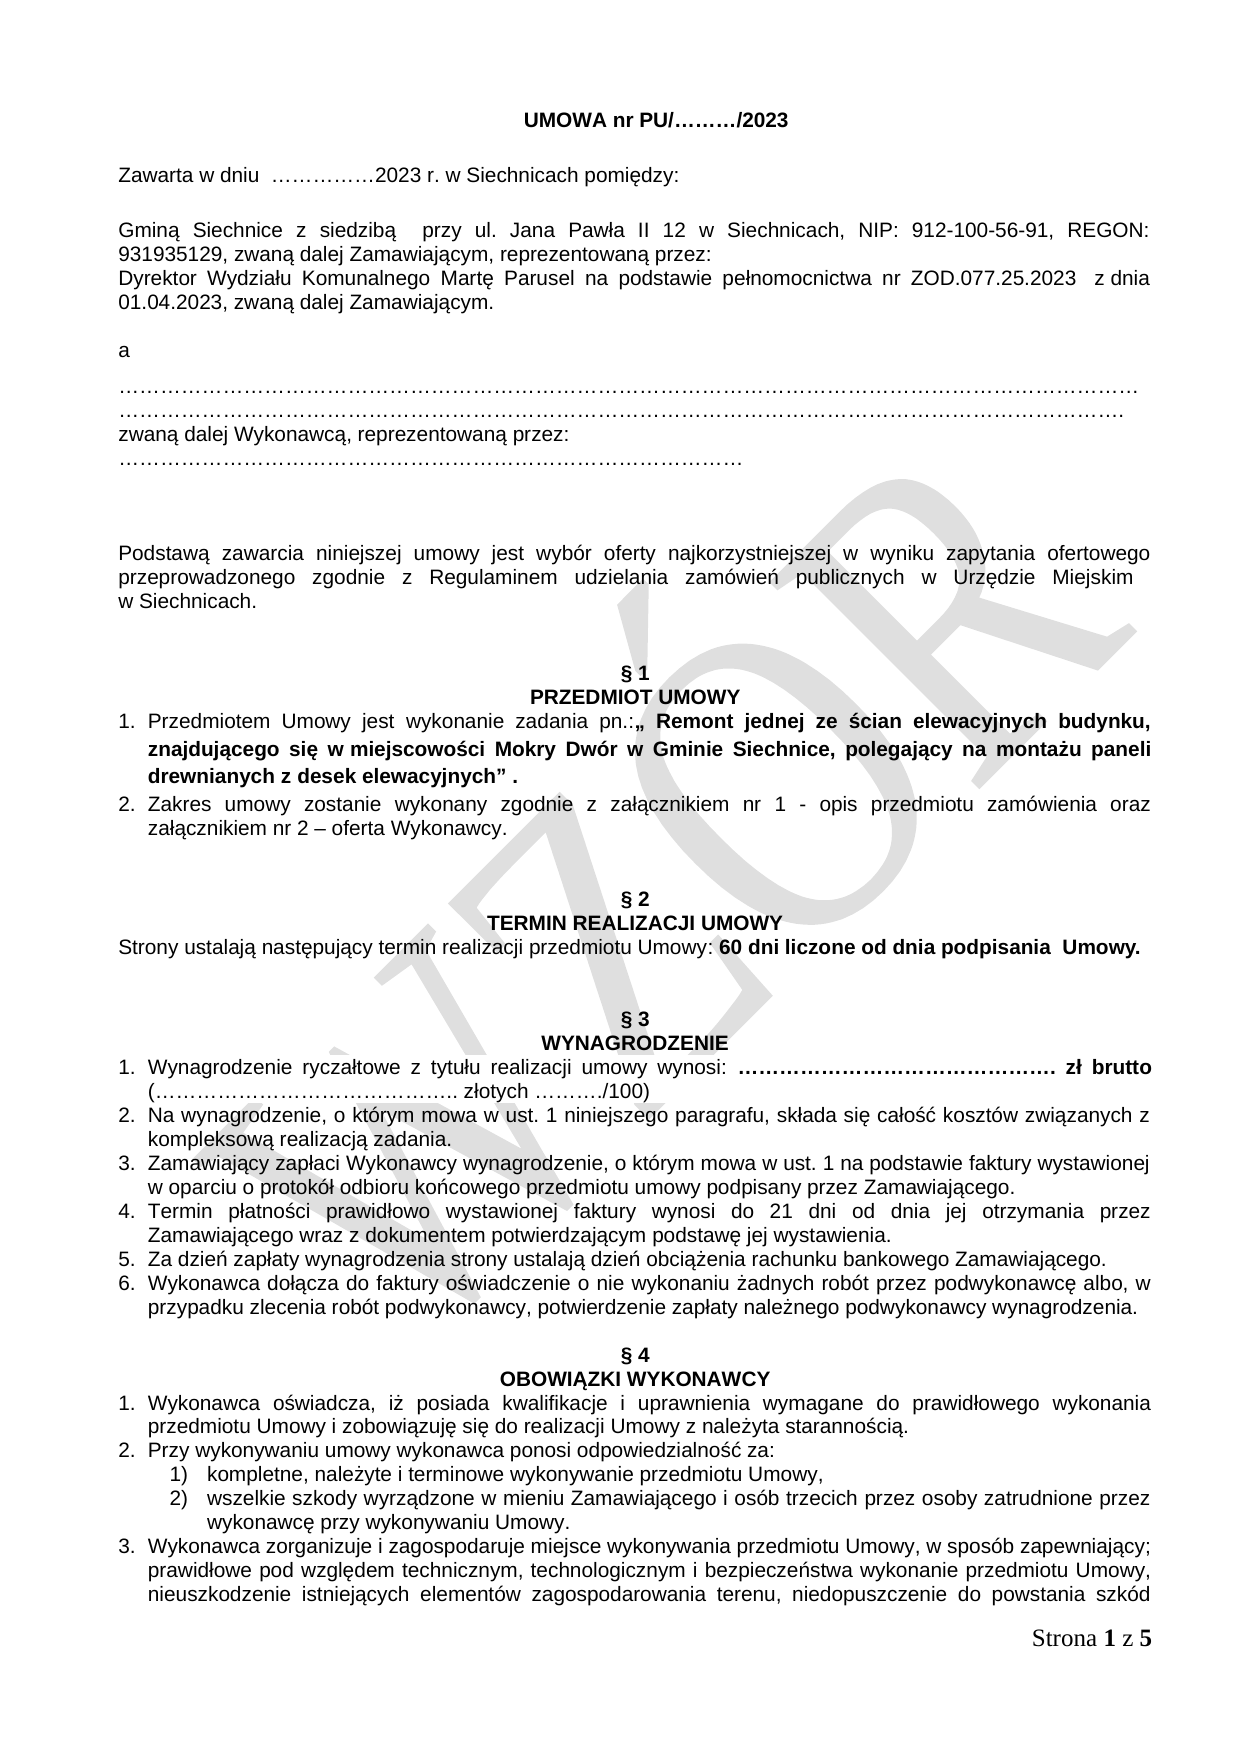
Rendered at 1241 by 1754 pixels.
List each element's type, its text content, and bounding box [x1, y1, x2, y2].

text a [118, 338, 1150, 362]
list Zamawiający zapłaci Wykonawcy wynagrodzenie, o którym mowa w ust. 1 na podstawie faktury wystawionej w oparciu o protokół odbioru końcowego przedmiotu umowy podpisany przez Zamawiającego. [118, 1151, 1152, 1199]
text § 2 [118, 887, 1152, 911]
text Strony ustalają następujący termin realizacji przedmiotu Umowy: 60 dni liczone od dnia podpisania Umowy. [118, 935, 1152, 959]
text § 1 [118, 661, 1152, 685]
text Dyrektor Wydziału Komunalnego Martę Parusel na podstawie pełnomocnictwa nr ZOD.077.25.2023 z dnia 01.04.2023, zwaną dalej Zamawiającym. [118, 266, 1150, 314]
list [118, 1534, 1152, 1606]
list Przy wykonywaniu umowy wykonawca ponosi odpowiedzialność za: [118, 1438, 1152, 1462]
text Podstawą zawarcia niniejszej umowy jest wybór oferty najkorzystniejszej w wyniku zapytania ofertowego przeprowadzonego zgodnie z Regulaminem udzielania zamówień publicznych w Urzędzie Miejskim w Siechnicach. [118, 541, 1152, 613]
text ……………………………………………………………………………… [118, 445, 1152, 469]
list Przedmiotem Umowy jest wykonanie zadania pn.:„ Remont jednej ze ścian elewacyjnych budynku, znajdującego się w miejscowości Mokry Dwór w Gminie Siechnice, polegający na montażu paneli drewnianych z desek elewacyjnych” . [118, 709, 1152, 788]
subtitle PRZEDMIOT UMOWY [118, 685, 1152, 709]
list Wykonawca oświadcza, iż posiada kwalifikacje i uprawnienia wymagane do prawidłowego wykonania przedmiotu Umowy i zobowiązuję się do realizacji Umowy z należyta starannością. [118, 1390, 1152, 1438]
text OBOWIĄZKI WYKONAWCY [118, 1366, 1152, 1390]
text zwaną dalej Wykonawcą, reprezentowaną przez: [118, 421, 1152, 445]
list Wykonawca dołącza do faktury oświadczenie o nie wykonaniu żadnych robót przez podwykonawcę albo, w przypadku zlecenia robót podwykonawcy, potwierdzenie zapłaty należnego podwykonawcy wynagrodzenia. [118, 1271, 1152, 1318]
text WYNAGRODZENIE [118, 1031, 1152, 1055]
list wszelkie szkody wyrządzone w mieniu Zamawiającego i osób trzecich przez osoby zatrudnione przez wykonawcę przy wykonywaniu Umowy. [169, 1486, 1152, 1534]
list Termin płatności prawidłowo wystawionej faktury wynosi do 21 dni od dnia jej otrzymania przez Zamawiającego wraz z dokumentem potwierdzającym podstawę jej wystawienia. [118, 1199, 1152, 1247]
text UMOWA nr PU/………/2023 [162, 108, 1149, 132]
list Na wynagrodzenie, o którym mowa w ust. 1 niniejszego paragrafu, składa się całość kosztów związanych z kompleksową realizacją zadania. [118, 1103, 1152, 1151]
list kompletne, należyte i terminowe wykonywanie przedmiotu Umowy, [169, 1462, 1152, 1486]
text § 4 [118, 1342, 1152, 1366]
text Gminą Siechnice z siedzibą przy ul. Jana Pawła II 12 w Siechnicach, NIP: 912-100-56-91, REGON: 931935129, zwaną dalej Zamawiającym, reprezentowaną przez: [118, 218, 1152, 266]
text § 3 [118, 1007, 1152, 1031]
list Za dzień zapłaty wynagrodzenia strony ustalają dzień obciążenia rachunku bankowego Zamawiającego. [118, 1247, 1152, 1271]
text …………………………………………………………………………………………………………………………………………………………………………………………………………………………………………………………………. [118, 373, 1152, 421]
list Wynagrodzenie ryczałtowe z tytułu realizacji umowy wynosi: ………………………………………. zł brutto (…………………………………….. złotych ………./100) [118, 1055, 1152, 1103]
list Zakres umowy zostanie wykonany zgodnie z załącznikiem nr 1 - opis przedmiotu zamówienia oraz załącznikiem nr 2 – oferta Wykonawcy. [118, 791, 1152, 839]
text Zawarta w dniu ……………2023 r. w Siechnicach pomiędzy: [118, 163, 1152, 187]
text TERMIN REALIZACJI UMOWY [118, 911, 1152, 935]
